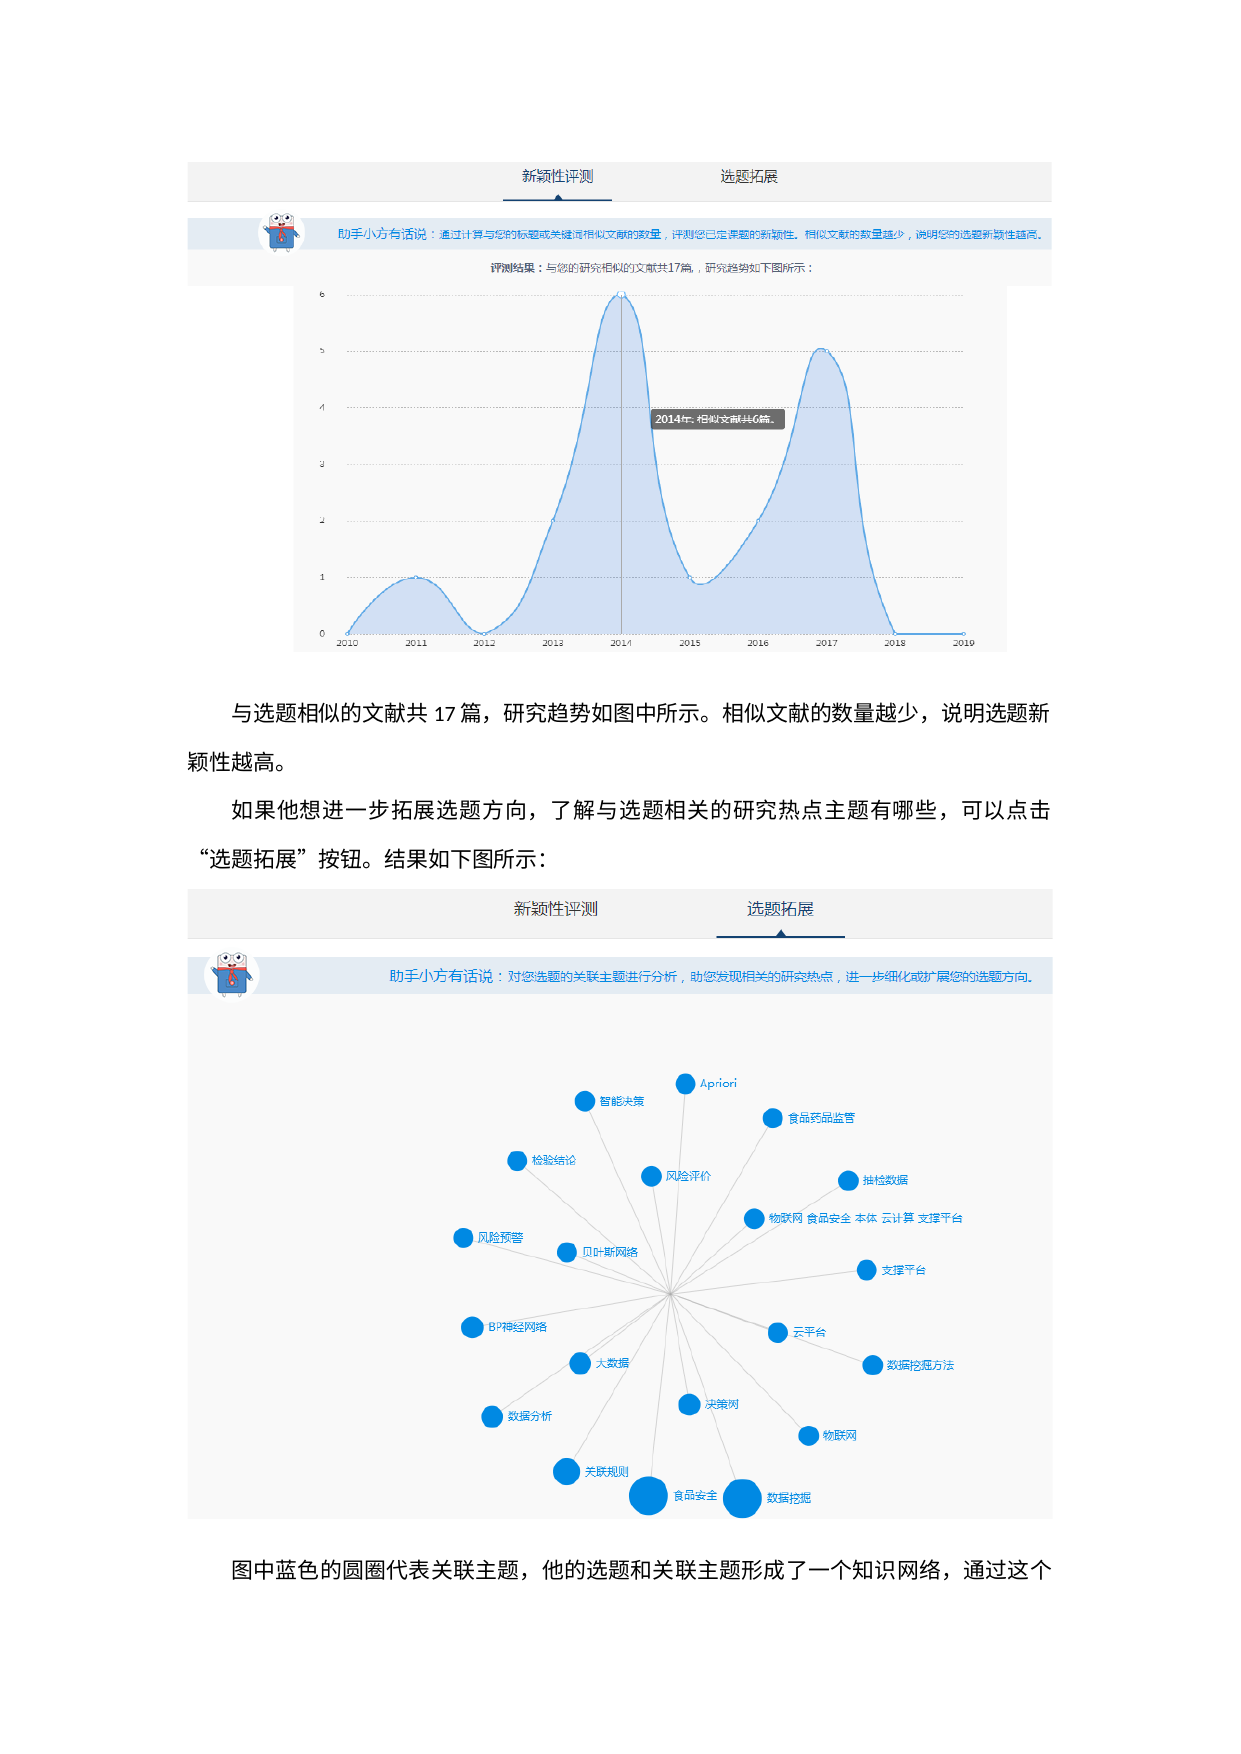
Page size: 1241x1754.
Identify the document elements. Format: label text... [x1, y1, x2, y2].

picture [187, 889, 1053, 1519]
text 如果他想进一步拓展选题方向，了解与选题相关的研究热点主题有哪些，可以点击“选题拓展”按钮。结果如下图所示： [187, 792, 1053, 874]
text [187, 1553, 1053, 1585]
picture [187, 162, 1052, 656]
text 与选题相似的文献共17篇，研究趋势如图中所示。相似文献的数量越少，说明选题新颖性越高。 [187, 695, 1053, 777]
